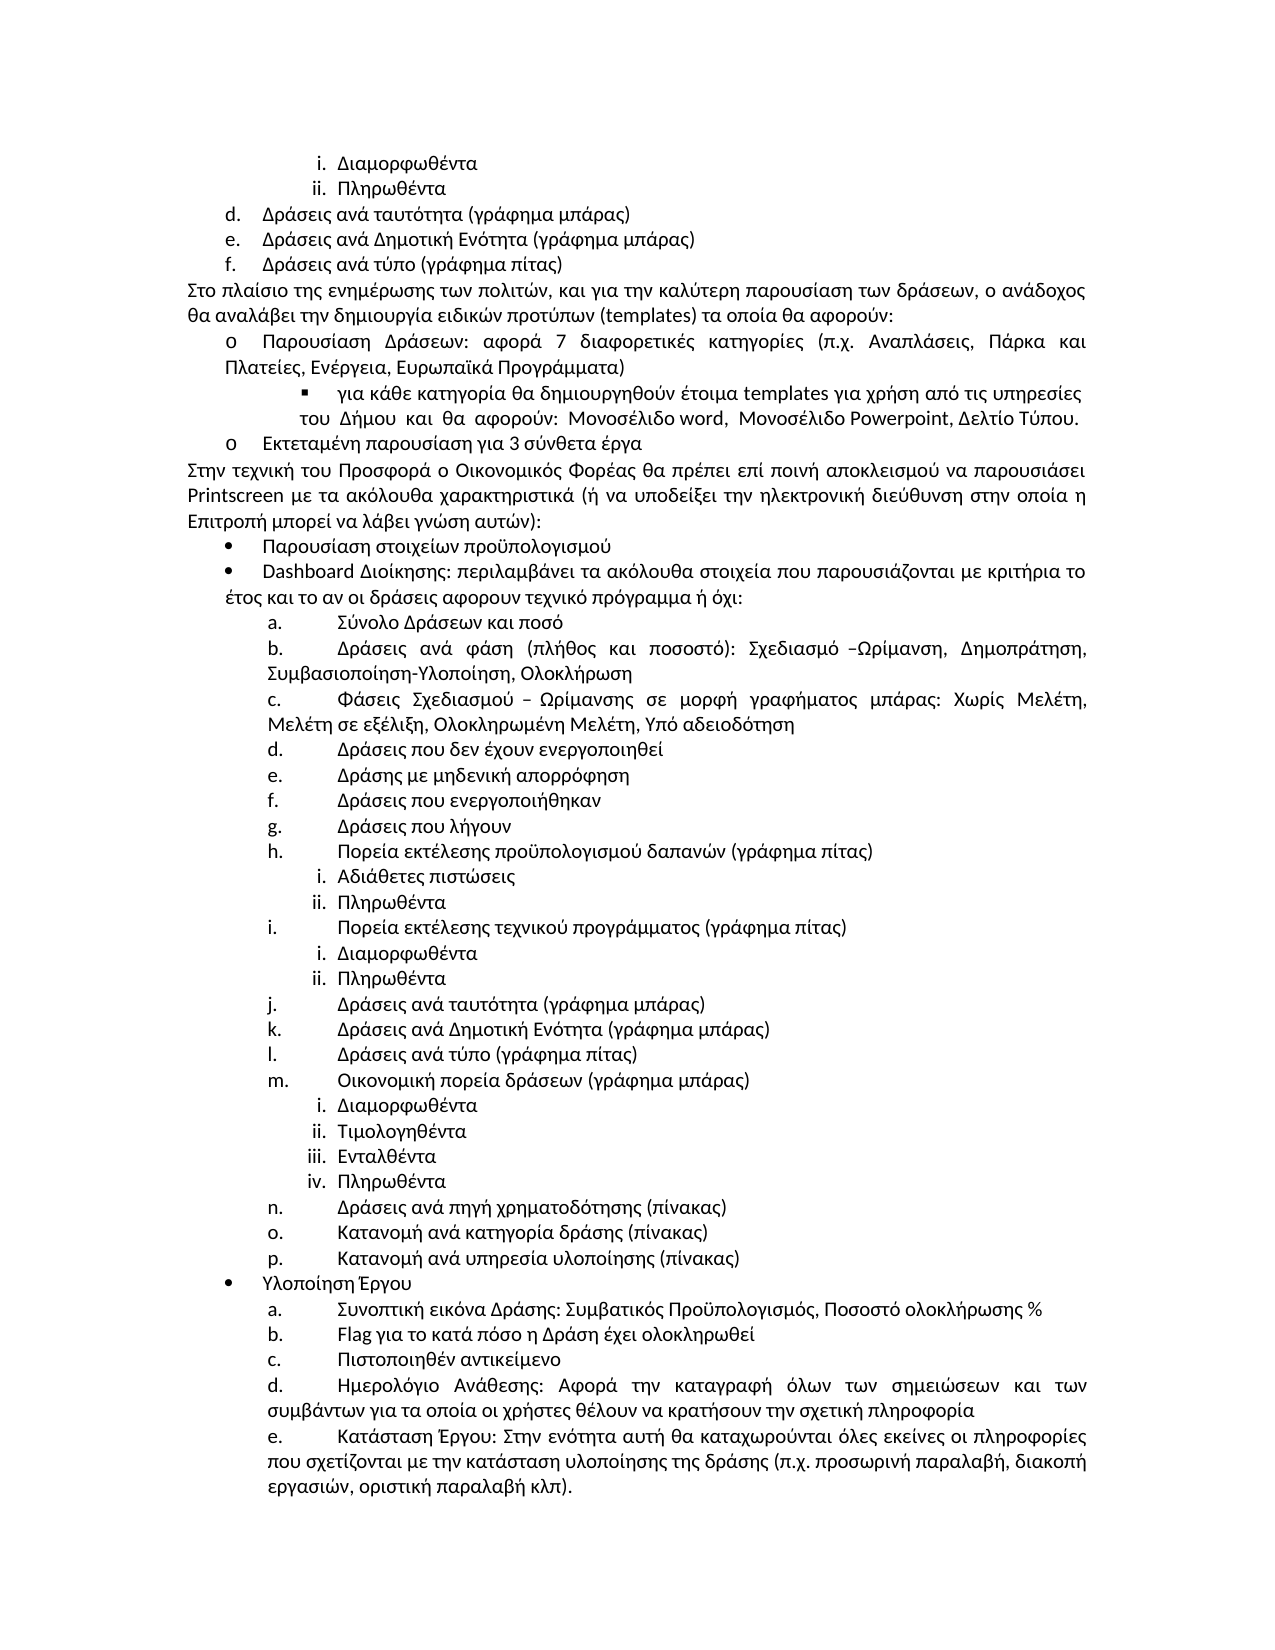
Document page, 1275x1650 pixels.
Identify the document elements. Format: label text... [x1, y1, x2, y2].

list Flag για το κατά πόσο η Δράση έχει ολοκληρωθεί [267, 1321, 1087, 1347]
text Στην τεχνική του Προσφορά ο Οικονομικός Φορέας θα πρέπει επί ποινή αποκλεισμού να παρουσιάσει Printscreen με τα ακόλουθα χαρακτηριστικά (ή να υποδείξει την ηλεκτρονική διεύθυνση στην οποία η Επιτροπή μπορεί να λάβει γνώση αυτών): [187, 457, 1087, 533]
list Φάσεις Σχεδιασμού – Ωρίμανσης σε μορφή γραφήματος μπάρας: Χωρίς Μελέτη, Μελέτη σε εξέλιξη, Ολοκληρωμένη Μελέτη, Υπό αδειοδότηση [267, 686, 1087, 737]
list Δράσεις ανά Δημοτική Ενότητα (γράφημα μπάρας) [225, 226, 1087, 252]
list Ημερολόγιο Ανάθεσης: Αφορά την καταγραφή όλων των σημειώσεων και των συμβάντων για τα οποία οι χρήστες θέλουν να κρατήσουν την σχετική πληροφορία [267, 1372, 1087, 1423]
list Δράσεις που λήγουν [267, 813, 1087, 838]
list Δράσεις ανά πηγή χρηματοδότησης (πίνακας) [267, 1194, 1087, 1219]
list Κατανομή ανά κατηγορία δράσης (πίνακας) [267, 1219, 1087, 1245]
list Δράσεις ανά τύπο (γράφημα πίτας) [267, 1042, 1087, 1067]
list Πορεία εκτέλεσης προϋπολογισμού δαπανών (γράφημα πίτας) [267, 838, 1087, 864]
list Πληρωθέντα [327, 889, 1087, 914]
list Δράσεις που ενεργοποιήθηκαν [267, 787, 1087, 813]
list Πληρωθέντα [327, 1169, 1087, 1194]
list Δράσεις ανά ταυτότητα (γράφημα μπάρας) [225, 201, 1087, 226]
text Στο πλαίσιο της ενημέρωσης των πολιτών, και για την καλύτερη παρουσίαση των δράσεων, ο ανάδοχος θα αναλάβει την δημιουργία ειδικών προτύπων (templates) τα οποία θα αφορούν: [187, 277, 1087, 328]
list Δράσεις ανά τύπο (γράφημα πίτας) [225, 252, 1087, 277]
list Διαμορφωθέντα [327, 150, 1087, 175]
list Σύνολο Δράσεων και ποσό [267, 609, 1087, 635]
list Παρουσίαση στοιχείων προϋπολογισμού [225, 533, 1087, 559]
list Πληρωθέντα [327, 175, 1087, 201]
list Δράσεις ανά ταυτότητα (γράφημα μπάρας) [267, 991, 1087, 1016]
list Κατάσταση Έργου: Στην ενότητα αυτή θα καταχωρούνται όλες εκείνες οι πληροφορίες που σχετίζονται με την κατάσταση υλοποίησης της δράσης (π.χ. προσωρινή παραλαβή, διακοπή εργασιών, οριστική παραλαβή κλπ). [267, 1423, 1087, 1499]
list Πιστοποιηθέν αντικείμενο [267, 1347, 1087, 1372]
list Δράσεις ανά φάση (πλήθος και ποσοστό): Σχεδιασμό –Ωρίμανση, Δημοπράτηση, Συμβασιοποίηση-Υλοποίηση, Ολοκλήρωση [267, 635, 1087, 686]
list Πληρωθέντα [327, 965, 1087, 991]
list Παρουσίαση Δράσεων: αφορά 7 διαφορετικές κατηγορίες (π.χ. Αναπλάσεις, Πάρκα και Πλατείες, Ενέργεια, Ευρωπαϊκά Προγράμματα) [225, 328, 1087, 380]
list Ενταλθέντα [327, 1143, 1087, 1169]
list Πορεία εκτέλεσης τεχνικού προγράμματος (γράφημα πίτας) [267, 914, 1087, 940]
list Εκτεταμένη παρουσίαση για 3 σύνθετα έργα [225, 431, 1087, 457]
list Τιμολογηθέντα [327, 1118, 1087, 1143]
list Διαμορφωθέντα [327, 940, 1087, 965]
list Συνοπτική εικόνα Δράσης: Συμβατικός Προϋπολογισμός, Ποσοστό ολοκλήρωσης % [267, 1296, 1087, 1321]
list Δράσεις ανά Δημοτική Ενότητα (γράφημα μπάρας) [267, 1016, 1087, 1042]
list Δράσεις που δεν έχουν ενεργοποιηθεί [267, 737, 1087, 762]
list Διαμορφωθέντα [327, 1092, 1087, 1118]
list Οικονομική πορεία δράσεων (γράφημα μπάρας) [267, 1067, 1087, 1092]
list για κάθε κατηγορία θα δημιουργηθούν έτοιμα templates για χρήση από τις υπηρεσίες του Δήμου και θα αφορούν: Μονοσέλιδο word, Μονοσέλιδο Powerpoint, Δελτίο Τύπου. [300, 380, 1087, 431]
list Dashboard Διοίκησης: περιλαμβάνει τα ακόλουθα στοιχεία που παρουσιάζονται με κριτήρια το έτος και το αν οι δράσεις αφορουν τεχνικό πρόγραμμα ή όχι: [225, 559, 1087, 609]
list Κατανομή ανά υπηρεσία υλοποίησης (πίνακας) [267, 1245, 1087, 1270]
list Υλοποίηση Έργου [225, 1270, 1087, 1296]
list Αδιάθετες πιστώσεις [327, 864, 1087, 889]
list Δράσης με μηδενική απορρόφηση [267, 762, 1087, 787]
